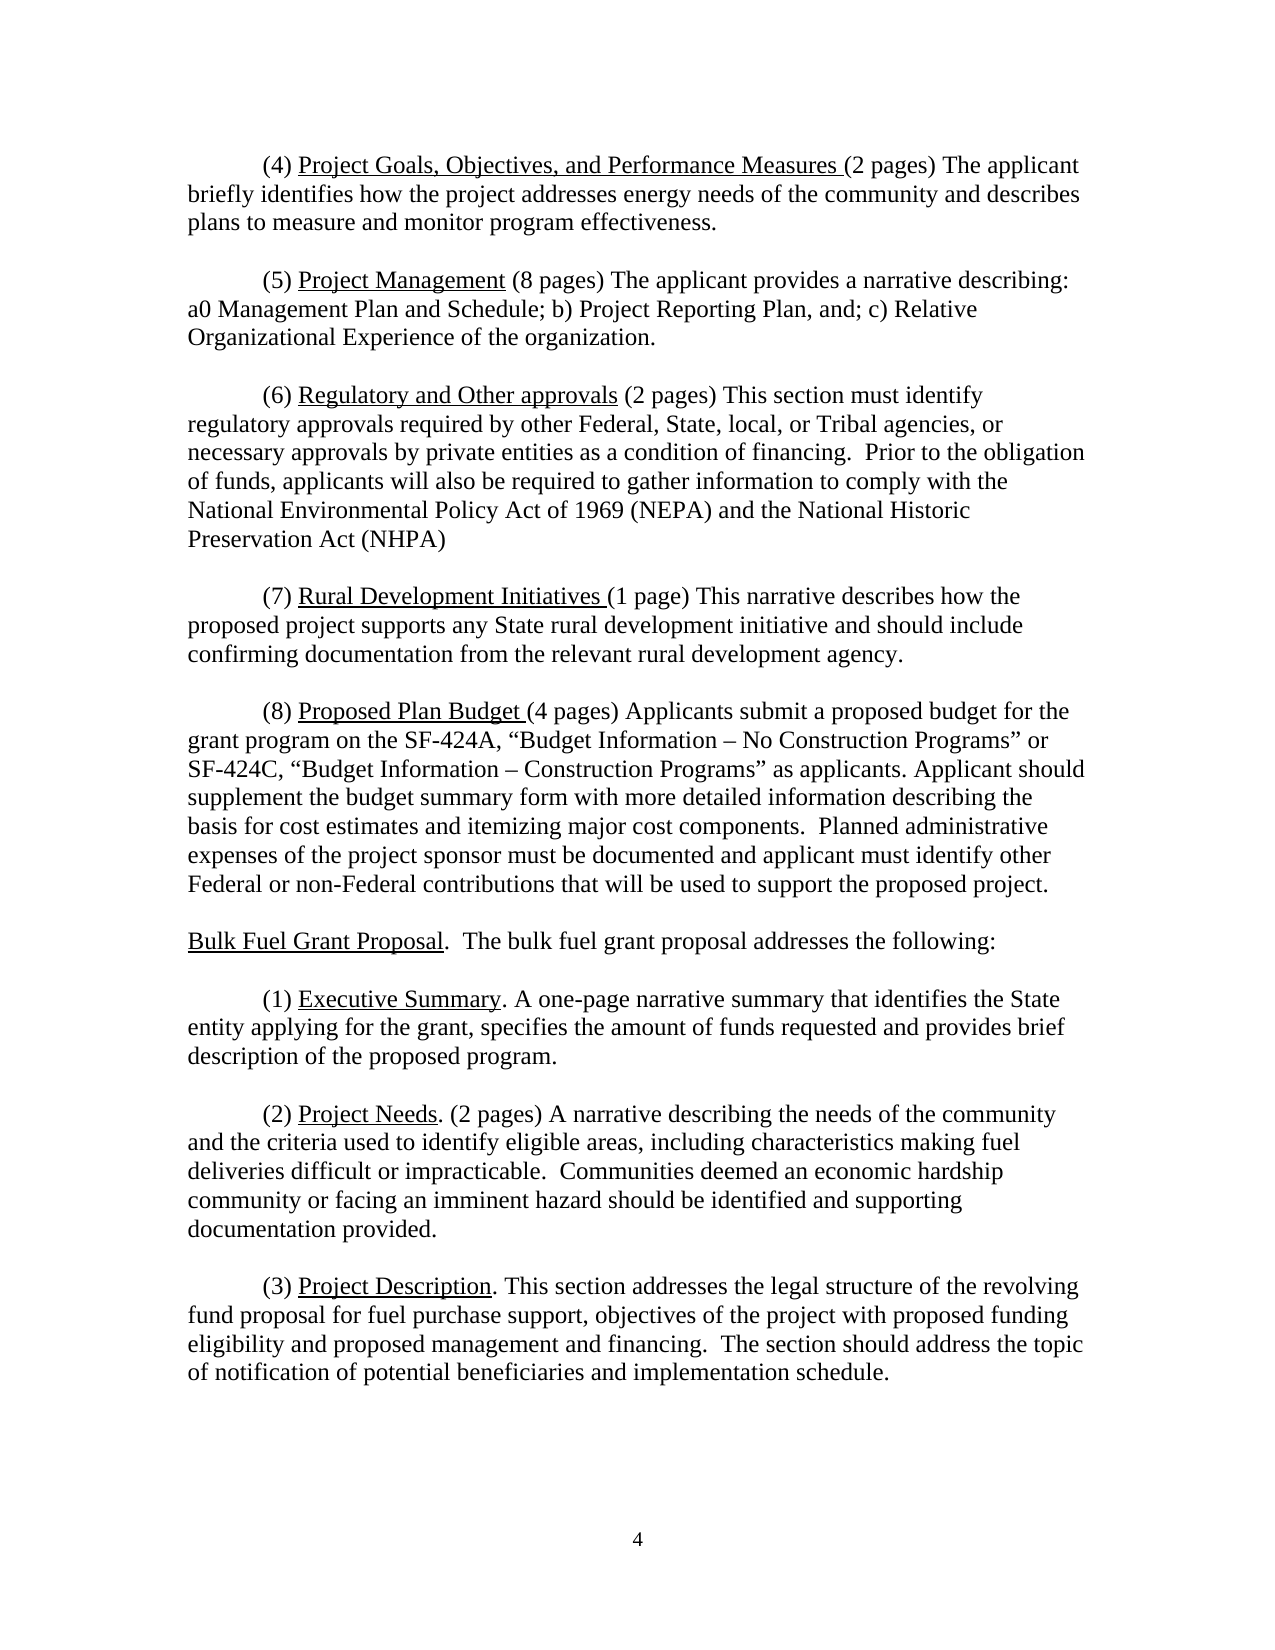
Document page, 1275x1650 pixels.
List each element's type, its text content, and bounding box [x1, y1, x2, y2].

text (5) Project Management (8 pages) The applicant provides a narrative describing: a0 Management Plan and Schedule; b) Project Reporting Plan, and; c) Relative Organizational Experience of the organization. [187, 265, 1087, 351]
text (8) Proposed Plan Budget (4 pages) Applicants submit a proposed budget for the grant program on the SF-424A, “Budget Information – No Construction Programs” or SF-424C, “Budget Information – Construction Programs” as applicants. Applicant should supplement the budget summary form with more detailed information describing the basis for cost estimates and itemizing major cost components. Planned administrative expenses of the project sponsor must be documented and applicant must identify other Federal or non-Federal contributions that will be used to support the proposed project. [187, 696, 1087, 897]
text (7) Rural Development Initiatives (1 page) This narrative describes how the proposed project supports any State rural development initiative and should include confirming documentation from the relevant rural development agency. [187, 581, 1087, 667]
text (3) Project Description. This section addresses the legal structure of the revolving fund proposal for fuel purchase support, objectives of the project with proposed funding eligibility and proposed management and financing. The section should address the topic of notification of potential beneficiaries and implementation schedule. [187, 1271, 1087, 1386]
text (6) Regulatory and Other approvals (2 pages) This section must identify regulatory approvals required by other Federal, State, local, or Tribal agencies, or necessary approvals by private entities as a condition of financing. Prior to the obligation of funds, applicants will also be required to gather information to comply with the National Environmental Policy Act of 1969 (NEPA) and the National Historic Preservation Act (NHPA) [187, 380, 1087, 552]
text (1) Executive Summary. A one-page narrative summary that identifies the State entity applying for the grant, specifies the amount of funds requested and provides brief description of the proposed program. [187, 984, 1087, 1070]
text (4) Project Goals, Objectives, and Performance Measures (2 pages) The applicant briefly identifies how the project addresses energy needs of the community and describes plans to measure and monitor program effectiveness. [187, 150, 1087, 236]
text (2) Project Needs. (2 pages) A narrative describing the needs of the community and the criteria used to identify eligible areas, including characteristics making fuel deliveries difficult or impracticable. Communities deemed an economic hardship community or facing an imminent hazard should be identified and supporting documentation provided. [187, 1099, 1087, 1242]
text Bulk Fuel Grant Proposal. The bulk fuel grant proposal addresses the following: [187, 926, 1087, 955]
